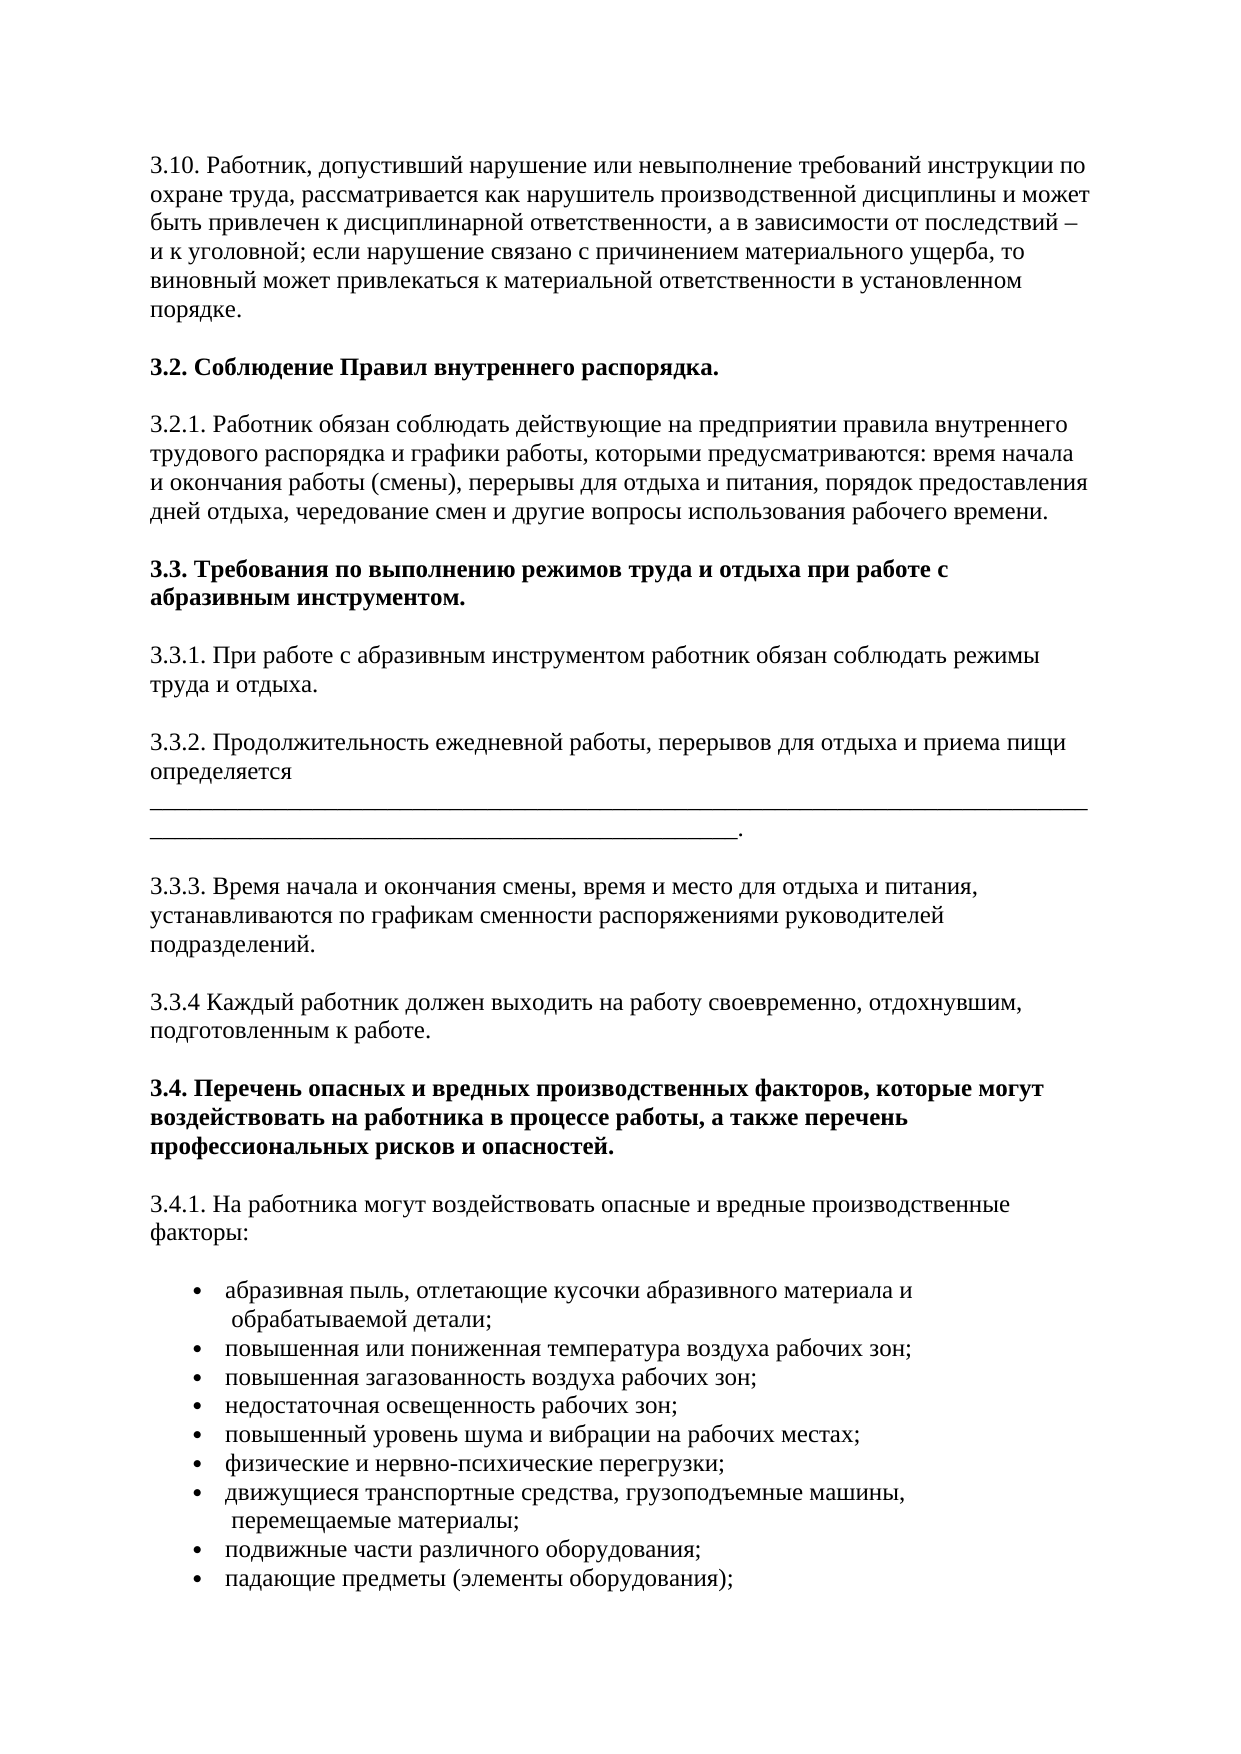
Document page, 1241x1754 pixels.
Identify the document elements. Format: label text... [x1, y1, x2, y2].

list движущиеся транспортные средства, грузоподъемные машины, перемещаемые материалы; [194, 1477, 1071, 1534]
list физические и нервно-психические перегрузки; [194, 1448, 1071, 1477]
list повышенная или пониженная температура воздуха рабочих зон; [194, 1333, 1071, 1362]
text 3.3.2. Продолжительность ежедневной работы, перерывов для отдыха и приема пищи определяется __________________________________________________________________________________________________________________________. [150, 727, 1090, 842]
text 3.2.1. Работник обязан соблюдать действующие на предприятии правила внутреннего трудового распорядка и графики работы, которыми предусматриваются: время начала и окончания работы (смены), перерывы для отдыха и питания, порядок предоставления дней отдыха, чередование смен и другие вопросы использования рабочего времени. [150, 409, 1090, 524]
text 3.2. Соблюдение Правил внутреннего распорядка. [150, 352, 1090, 380]
list повышенная загазованность воздуха рабочих зон; [194, 1362, 1071, 1390]
list повышенный уровень шума и вибрации на рабочих местах; [194, 1419, 1071, 1448]
list подвижные части различного оборудования; [194, 1534, 1071, 1563]
text 3.3. Требования по выполнению режимов труда и отдыха при работе с абразивным инструментом. [150, 554, 1090, 611]
text 3.3.1. При работе с абразивным инструментом работник обязан соблюдать режимы труда и отдыха. [150, 640, 1090, 698]
text 3.4.1. На работника могут воздействовать опасные и вредные производственные факторы: [150, 1189, 1090, 1246]
list падающие предметы (элементы оборудования); [194, 1563, 1071, 1592]
text 3.3.3. Время начала и окончания смены, время и место для отдыха и питания, устанавливаются по графикам сменности распоряжениями руководителей подразделений. [150, 871, 1090, 957]
list абразивная пыль, отлетающие кусочки абразивного материала и обрабатываемой детали; [194, 1275, 1071, 1333]
text 3.3.4 Каждый работник должен выходить на работу своевременно, отдохнувшим, подготовленным к работе. [150, 987, 1090, 1044]
text 3.10. Работник, допустивший нарушение или невыполнение требований инструкции по охране труда, рассматривается как нарушитель производственной дисциплины и может быть привлечен к дисциплинарной ответственности, а в зависимости от последствий – и к уголовной; если нарушение связано с причинением материального ущерба, то виновный может привлекаться к материальной ответственности в установленном порядке. [150, 150, 1090, 322]
list недостаточная освещенность рабочих зон; [194, 1390, 1071, 1419]
text 3.4. Перечень опасных и вредных производственных факторов, которые могут воздействовать на работника в процессе работы, а также перечень профессиональных рисков и опасностей. [150, 1073, 1090, 1159]
